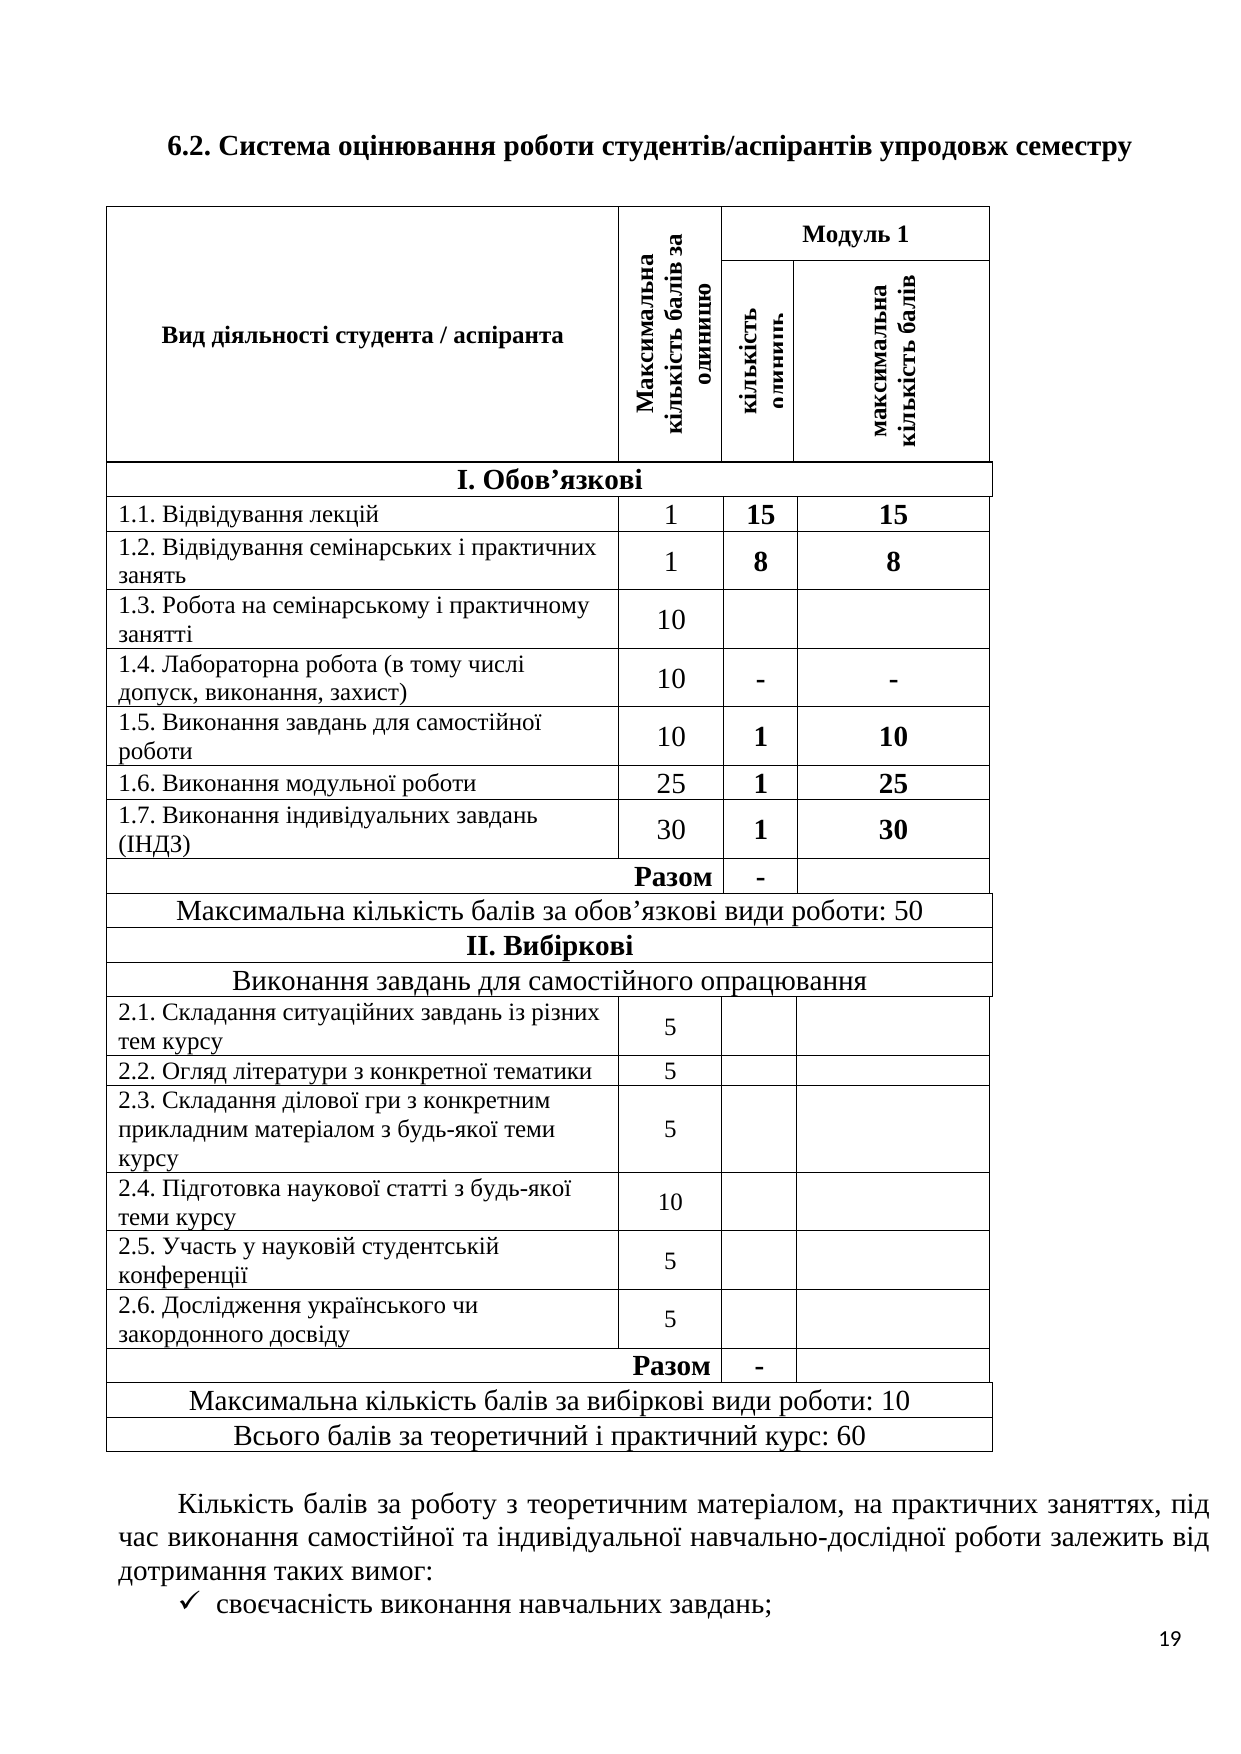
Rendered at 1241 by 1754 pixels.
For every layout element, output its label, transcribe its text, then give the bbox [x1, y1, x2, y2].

table_cell 10 [619, 1173, 721, 1230]
table_cell 5 [619, 1231, 721, 1289]
table_cell 1.7. Виконання індивідуальних завдань (ІНДЗ) [107, 800, 618, 858]
table_cell 5 [619, 1290, 721, 1347]
table_cell [722, 1173, 796, 1230]
table_cell [722, 1086, 796, 1172]
table_cell 2.3. Складання ділової гри з конкретним прикладним матеріалом з будь-якої теми курсу [107, 1086, 618, 1172]
table_cell Разом [107, 1349, 721, 1382]
table_cell [797, 1349, 989, 1382]
table_cell 30 [798, 800, 989, 858]
table_cell 30 [619, 800, 723, 858]
table_cell - [722, 1349, 796, 1382]
table_header Вид діяльності студента / аспіранта [107, 207, 618, 461]
table_cell 1.6. Виконання модульної роботи [107, 766, 618, 799]
table_header Модуль 1 [722, 207, 989, 260]
list своєчасність виконання навчальних завдань; [118, 1586, 1181, 1620]
table_header Максимальна кількість балів за одиницю [619, 207, 721, 461]
table_cell 1.5. Виконання завдань для самостійної роботи [107, 707, 618, 765]
table_cell 10 [619, 590, 723, 648]
table_cell 5 [619, 1056, 721, 1084]
table_cell [797, 1231, 989, 1289]
table_cell [797, 1173, 989, 1230]
table_cell - [798, 649, 989, 706]
table_cell - [724, 859, 797, 892]
table_cell 10 [619, 649, 723, 706]
table_cell [797, 1056, 989, 1084]
table_cell 1 [619, 532, 723, 589]
table_cell [722, 997, 796, 1055]
table_cell Виконання завдань для самостійного опрацювання [107, 963, 992, 996]
table_cell 1 [724, 766, 797, 799]
table_cell - [724, 649, 797, 706]
table_cell 1 [724, 707, 797, 765]
table_cell [722, 1056, 796, 1084]
text Кількість балів за роботу з теоретичним матеріалом, на практичних заняттях, під час виконання самостійної та індивідуальної навчально-дослідної роботи залежить від дотримання таких вимог: [118, 1486, 1211, 1586]
table_cell 2.1. Складання ситуаційних завдань із різних тем курсу [107, 997, 618, 1055]
table_cell ІІ. Вибіркові [107, 928, 992, 962]
table_cell 5 [619, 997, 721, 1055]
table_cell 15 [798, 497, 989, 531]
table_cell 5 [619, 1086, 721, 1172]
table_cell 1.4. Лабораторна робота (в тому числі допуск, виконання, захист) [107, 649, 618, 706]
table_cell Разом [107, 859, 723, 892]
table_cell [722, 1290, 796, 1347]
table_cell 1.2. Відвідування семінарських і практичних занять [107, 532, 618, 589]
table_cell І. Обов’язкові [107, 463, 992, 496]
table_cell 1 [619, 497, 723, 531]
table_cell 25 [798, 766, 989, 799]
table_cell Всього балів за теоретичний і практичний курс: 60 [107, 1418, 992, 1451]
table_cell максимальна кількість балів [794, 261, 989, 461]
table_cell 1.1. Відвідування лекцій [107, 497, 618, 531]
table_cell [798, 590, 989, 648]
table_cell [797, 1290, 989, 1347]
table_cell кількість одиниць [722, 261, 793, 461]
text 6.2. Система оцінювання роботи студентів/аспірантів упродовж семестру [118, 128, 1181, 162]
table_cell [797, 1086, 989, 1172]
table_cell [798, 859, 989, 892]
table_cell 2.2. Огляд літератури з конкретної тематики [107, 1056, 618, 1084]
table_cell 2.6. Дослідження українського чи закордонного досвіду [107, 1290, 618, 1347]
table_cell [722, 1231, 796, 1289]
table_cell 1.3. Робота на семінарському і практичному занятті [107, 590, 618, 648]
table_cell 10 [619, 707, 723, 765]
table_cell Максимальна кількість балів за вибіркові види роботи: 10 [107, 1383, 992, 1417]
table_cell 25 [619, 766, 723, 799]
table_cell Максимальна кількість балів за обов’язкові види роботи: 50 [107, 894, 992, 927]
table_cell 1 [724, 800, 797, 858]
table_cell [797, 997, 989, 1055]
table_cell 10 [798, 707, 989, 765]
table_cell 15 [724, 497, 797, 531]
table_cell 2.4. Підготовка наукової статті з будь-якої теми курсу [107, 1173, 618, 1230]
table_cell [724, 590, 797, 648]
table_cell 8 [798, 532, 989, 589]
table_cell 8 [724, 532, 797, 589]
table_cell 2.5. Участь у науковій студентській конференції [107, 1231, 618, 1289]
